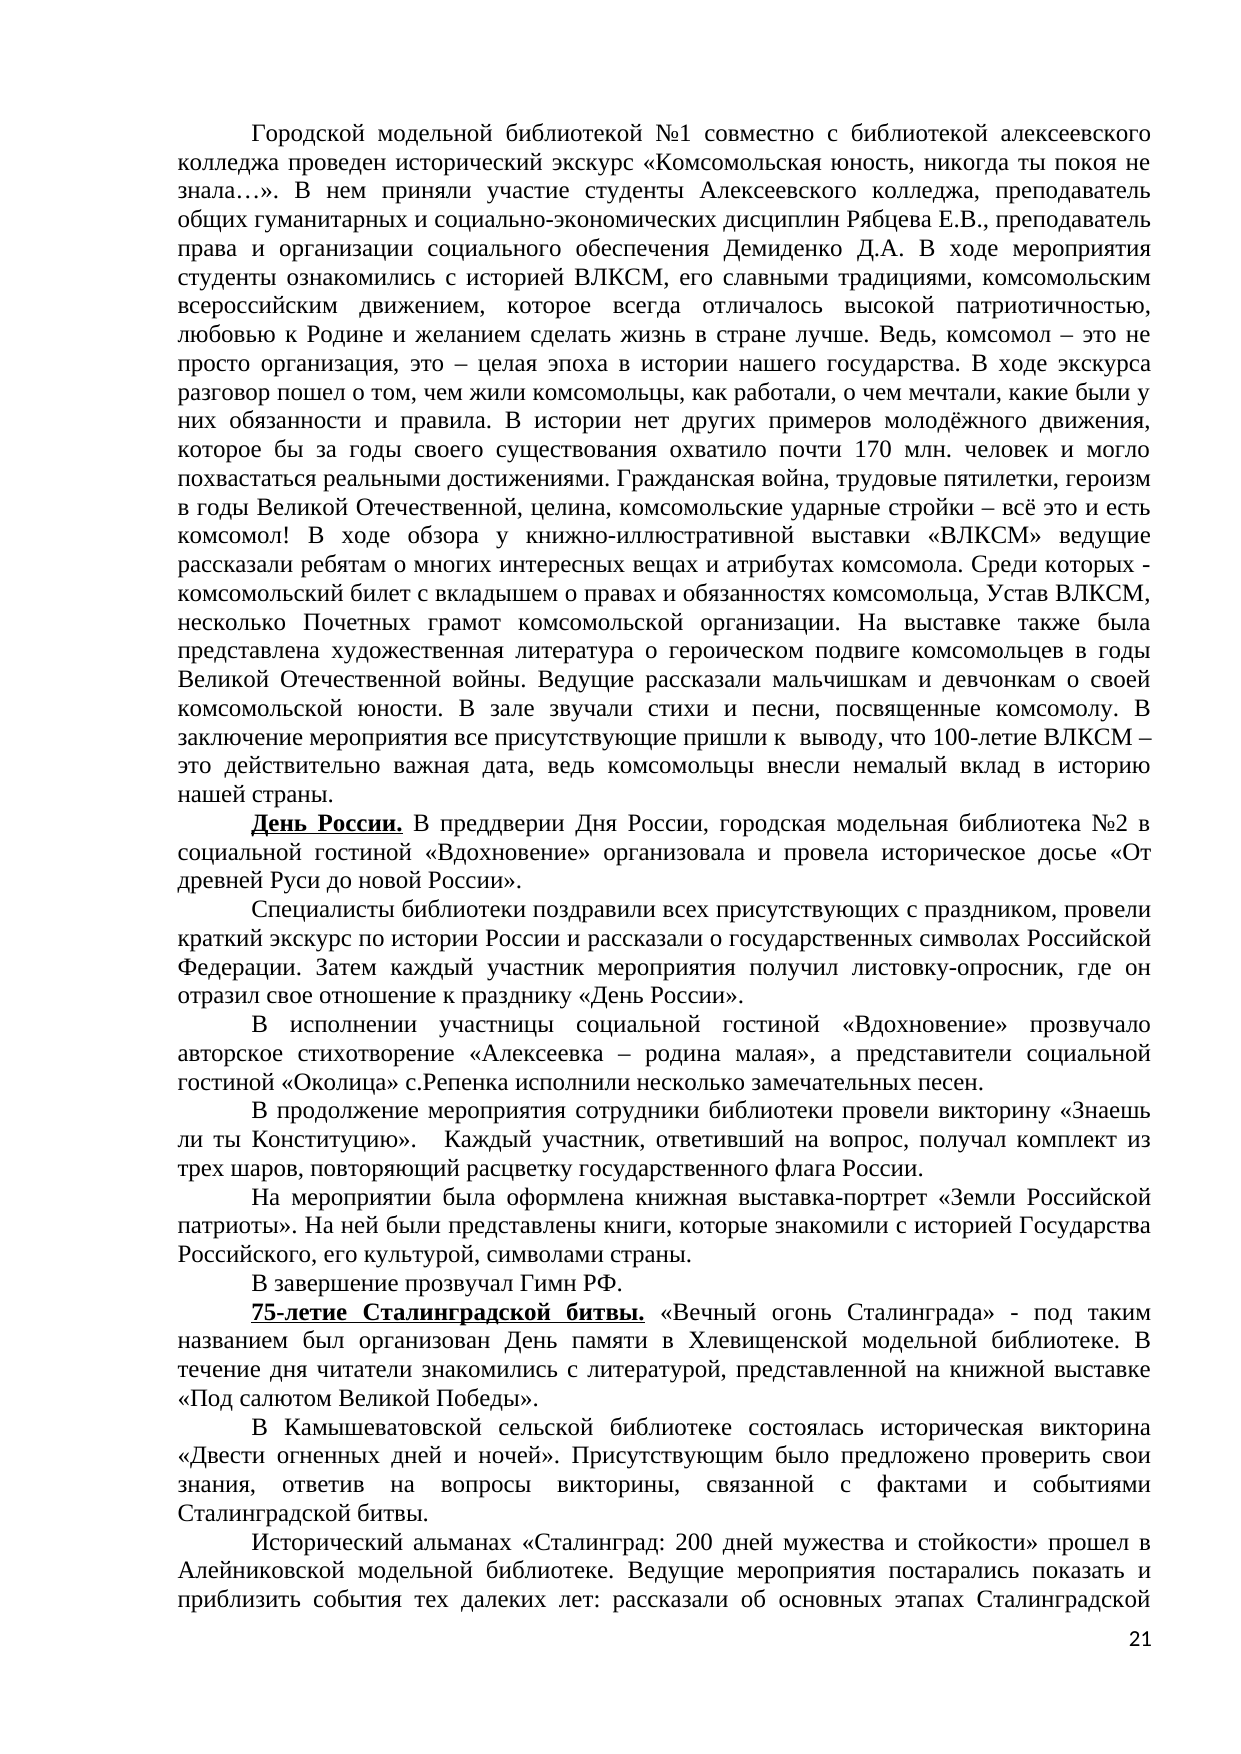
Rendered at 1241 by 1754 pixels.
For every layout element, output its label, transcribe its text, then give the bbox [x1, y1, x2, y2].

text Специалисты библиотеки поздравили всех присутствующих с праздником, провели краткий экскурс по истории России и рассказали о государственных символах Российской Федерации. Затем каждый участник мероприятия получил листовку-опросник, где он отразил свое отношение к празднику «День России». [177, 894, 1152, 1009]
text В завершение прозвучал Гимн РФ. [177, 1268, 1152, 1297]
text В исполнении участницы социальной гостиной «Вдохновение» прозвучало авторское стихотворение «Алексеевка – родина малая», а представители социальной гостиной «Околица» с.Репенка исполнили несколько замечательных песен. [177, 1009, 1152, 1096]
text Городской модельной библиотекой №1 совместно с библиотекой алексеевского колледжа проведен исторический экскурс «Комсомольская юность, никогда ты покоя не знала…». В нем приняли участие студенты Алексеевского колледжа, преподаватель общих гуманитарных и социально-экономических дисциплин Рябцева Е.В., преподаватель права и организации социального обеспечения Демиденко Д.А. В ходе мероприятия студенты ознакомились с историей ВЛКСМ, его славными традициями, комсомольским всероссийским движением, которое всегда отличалось высокой патриотичностью, любовью к Родине и желанием сделать жизнь в стране лучше. Ведь, комсомол – это не просто организация, это – целая эпоха в истории нашего государства. В ходе экскурса разговор пошел о том, чем жили комсомольцы, как работали, о чем мечтали, какие были у них обязанности и правила. В истории нет других примеров молодёжного движения, которое бы за годы своего существования охватило почти 170 млн. человек и могло похвастаться реальными достижениями. Гражданская война, трудовые пятилетки, героизм в годы Великой Отечественной, целина, комсомольские ударные стройки – всё это и есть комсомол! В ходе обзора у книжно-иллюстративной выставки «ВЛКСМ» ведущие рассказали ребятам о многих интересных вещах и атрибутах комсомола. Среди которых - комсомольский билет с вкладышем о правах и обязанностях комсомольца, Устав ВЛКСМ, несколько Почетных грамот комсомольской организации. На выставке также была представлена художественная литература о героическом подвиге комсомольцев в годы Великой Отечественной войны. Ведущие рассказали мальчишкам и девчонкам о своей комсомольской юности. В зале звучали стихи и песни, посвященные комсомолу. В заключение мероприятия все присутствующие пришли к выводу, что 100-летие ВЛКСМ – это действительно важная дата, ведь комсомольцы внесли немалый вклад в историю нашей страны. [177, 118, 1152, 808]
text В Камышеватовской сельской библиотеке состоялась историческая викторина «Двести огненных дней и ночей». Присутствующим было предложено проверить свои знания, ответив на вопросы викторины, связанной с фактами и событиями Сталинградской битвы. [177, 1412, 1152, 1527]
text 75-летие Сталинградской битвы. «Вечный огонь Сталинграда» - под таким названием был организован День памяти в Хлевищенской модельной библиотеке. В течение дня читатели знакомились с литературой, представленной на книжной выставке «Под салютом Великой Победы». [177, 1297, 1152, 1412]
text На мероприятии была оформлена книжная выставка-портрет «Земли Российской патриоты». На ней были представлены книги, которые знакомили с историей Государства Российского, его культурой, символами страны. [177, 1182, 1152, 1268]
text День России. В преддверии Дня России, городская модельная библиотека №2 в социальной гостиной «Вдохновение» организовала и провела историческое досье «От древней Руси до новой России». [177, 808, 1152, 894]
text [177, 1527, 1152, 1613]
text В продолжение мероприятия сотрудники библиотеки провели викторину «Знаешь ли ты Конституцию». Каждый участник, ответивший на вопрос, получал комплект из трех шаров, повторяющий расцветку государственного флага России. [177, 1096, 1152, 1182]
